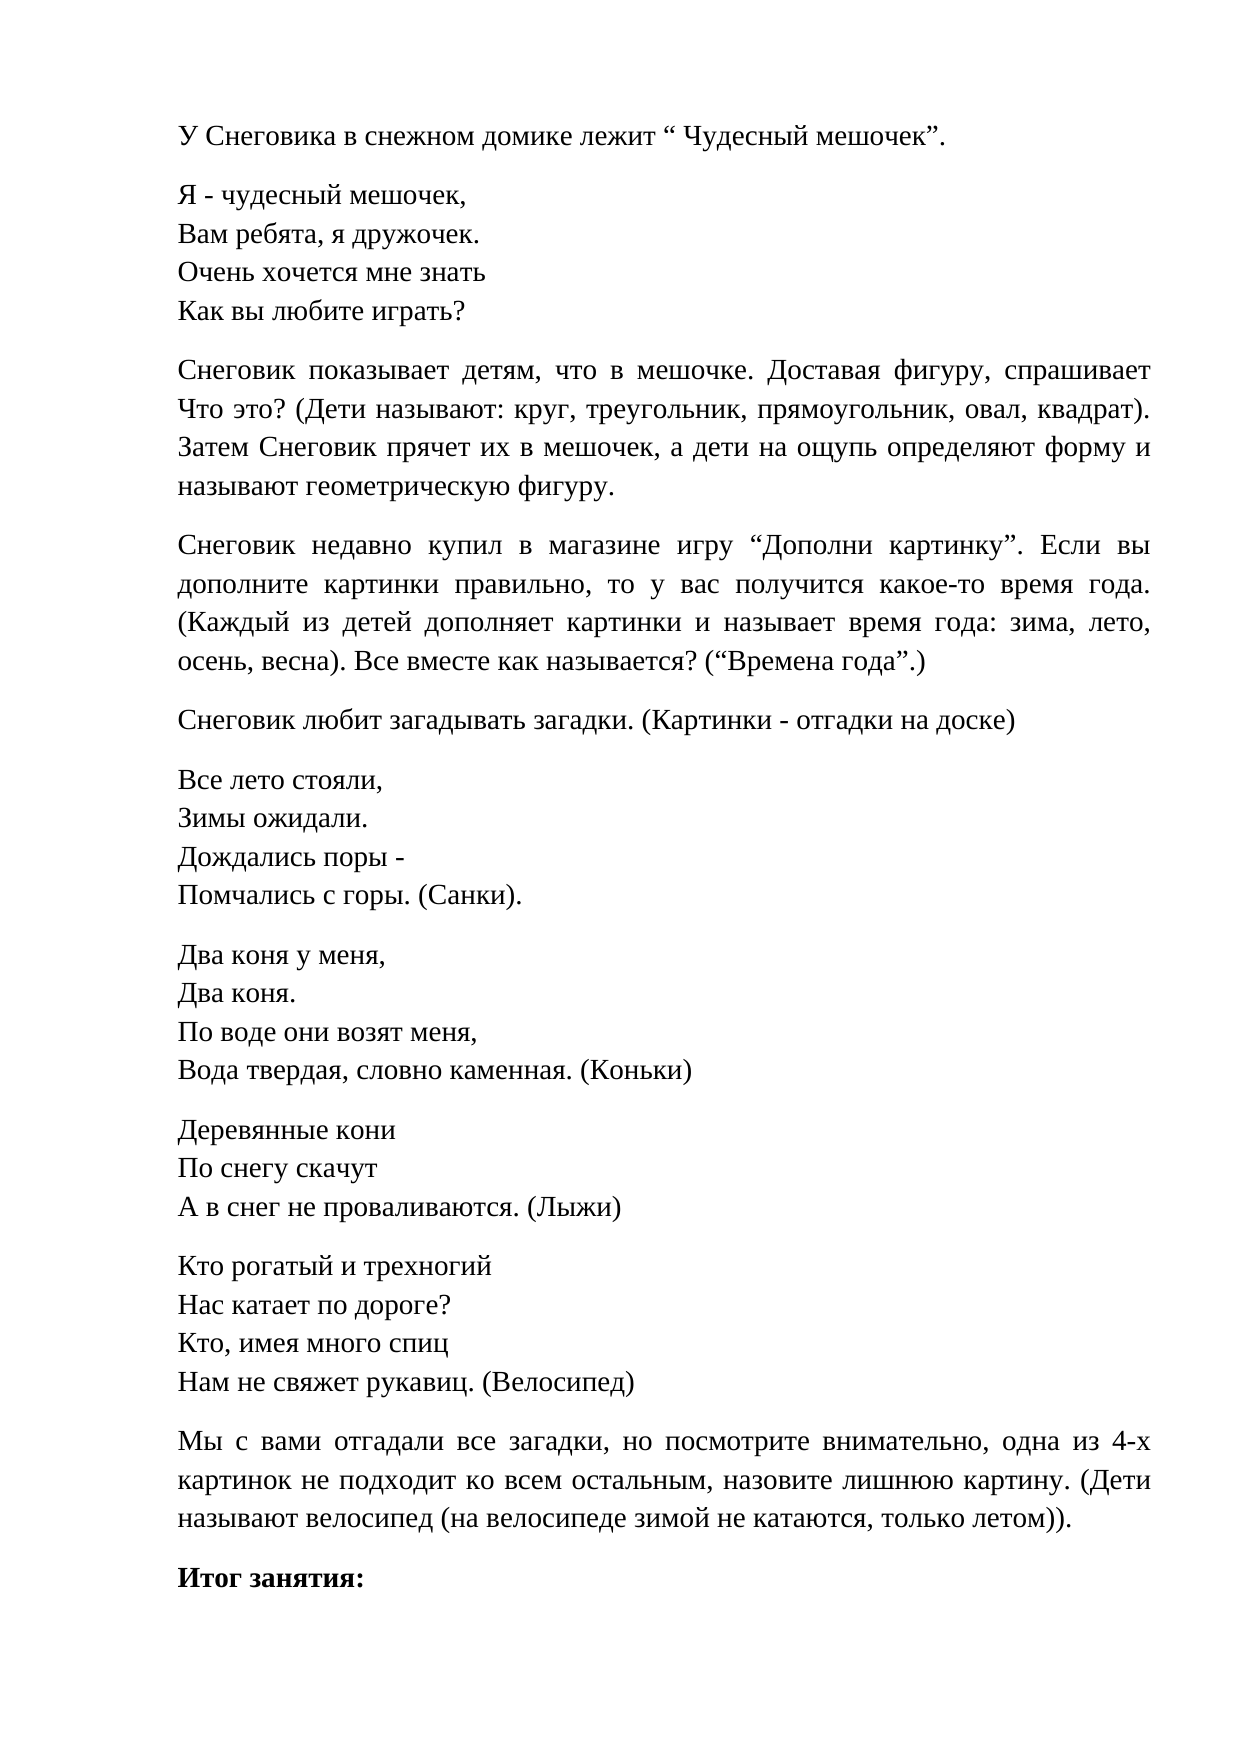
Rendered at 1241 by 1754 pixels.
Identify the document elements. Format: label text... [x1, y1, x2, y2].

text Два коня у меня, Два коня. По воде они возят меня, Вода твердая, словно каменная. (Коньки) [177, 937, 1152, 1086]
text У Снеговика в снежном домике лежит “ Чудесный мешочек”. [177, 118, 1152, 152]
text Все лето стояли, Зимы ожидали. Дождались поры - Помчались с горы. (Санки). [177, 762, 1152, 911]
text Мы с вами отгадали все загадки, но посмотрите внимательно, одна из 4-х картинок не подходит ко всем остальным, назовите лишнюю картину. (Дети называют велосипед (на велосипеде зимой не катаются, только летом)). [177, 1423, 1152, 1534]
text Снеговик недавно купил в магазине игру “Дополни картинку”. Если вы дополните картинки правильно, то у вас получится какое-то время года. (Каждый из детей дополняет картинки и называет время года: зима, лето, осень, весна). Все вместе как называется? (“Времена года”.) [177, 527, 1152, 677]
text Кто рогатый и трехногий Нас катает по дороге? Кто, имея много спиц Нам не свяжет рукавиц. (Велосипед) [177, 1248, 1152, 1397]
text Я - чудесный мешочек, Вам ребята, я дружочек. Очень хочется мне знать Как вы любите играть? [177, 177, 1152, 327]
text Снеговик любит загадывать загадки. (Картинки - отгадки на доске) [177, 702, 1152, 736]
text Снеговик показывает детям, что в мешочке. Доставая фигуру, спрашивает Что это? (Дети называют: круг, треугольник, прямоугольник, овал, квадрат). Затем Снеговик прячет их в мешочек, а дети на ощупь определяют форму и называют геометрическую фигуру. [177, 352, 1152, 502]
text Деревянные кони По снегу скачут А в снег не проваливаются. (Лыжи) [177, 1112, 1152, 1222]
text Итог занятия: [177, 1560, 1152, 1593]
